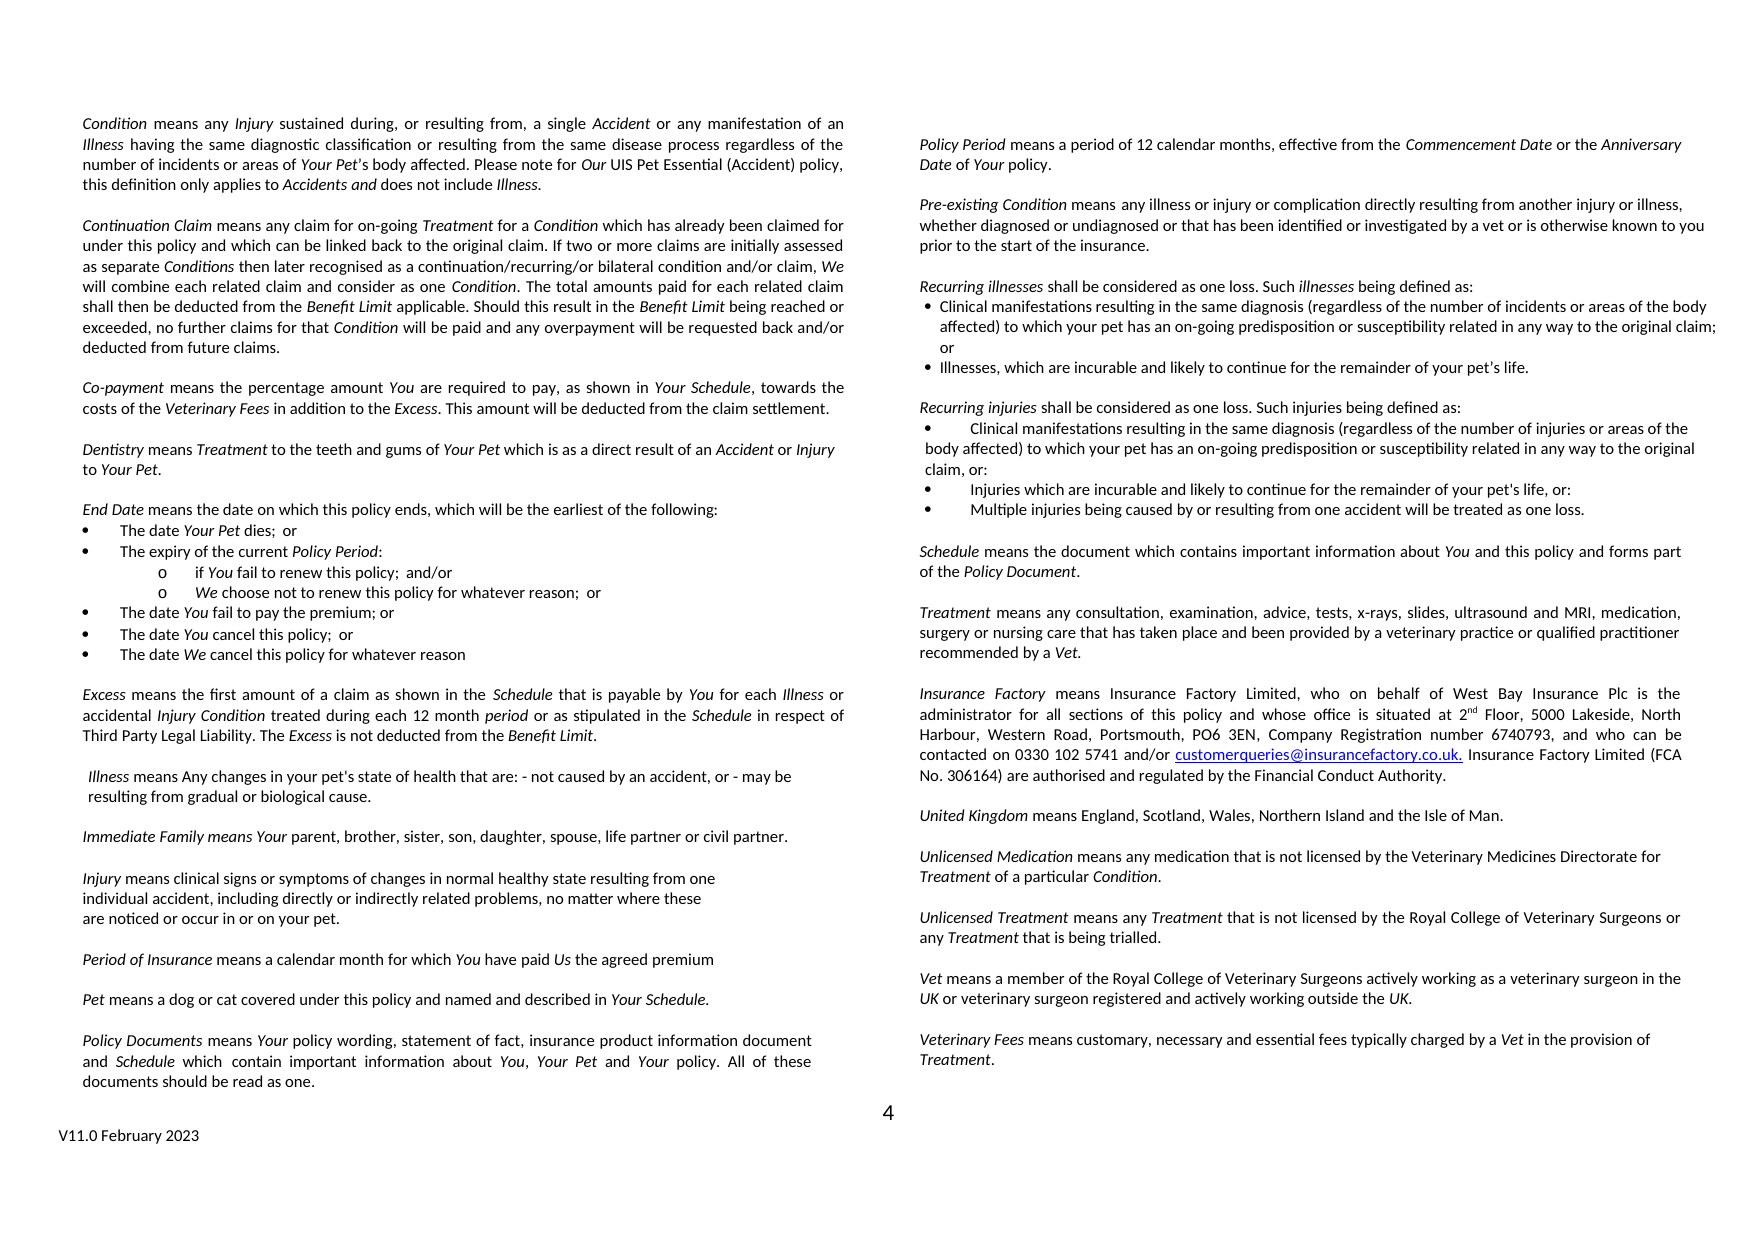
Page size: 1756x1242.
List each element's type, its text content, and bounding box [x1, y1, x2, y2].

list The date You fail to pay the premium; or [82, 602, 848, 623]
text to Your Pet. [82, 459, 848, 479]
text Recurring illnesses shall be considered as one loss. Such illnesses being defined as: [919, 276, 1718, 296]
text End Date means the date on which this policy ends, which will be the earliest of the following: [82, 500, 848, 520]
text Treatment means any consultation, examination, advice, tests, x-rays, slides, ultrasound and MRI, medication, surgery or nursing care that has taken place and been provided by a veterinary practice or qualified practitioner recommended by a Vet. [919, 602, 1682, 663]
text Period of Insurance means a calendar month for which You have paid Us the agreed premium [82, 949, 726, 969]
text Condition means any Injury sustained during, or resulting from, a single Accident or any manifestation of an Illness having the same diagnostic classification or resulting from the same disease process regardless of the number of incidents or areas of Your Pet’s body affected. Please note for Our UIS Pet Essential (Accident) policy, this definition only applies to Accidents and does not include Illness. [82, 113, 844, 195]
text United Kingdom means England, Scotland, Wales, Northern Island and the Isle of Man. [919, 806, 1718, 826]
text Excess means the first amount of a claim as shown in the Schedule that is payable by You for each Illness or accidental Injury Condition treated during each 12 month period or as stipulated in the Schedule in respect of Third Party Legal Liability. The Excess is not deducted from the Benefit Limit. [82, 684, 844, 745]
text Illness means Any changes in your pet's state of health that are: - not caused by an accident, or - may be resulting from gradual or biological cause. [88, 766, 848, 806]
text Dentistry means Treatment to the teeth and gums of Your Pet which is as a direct result of an Accident or Injury [82, 439, 848, 459]
text Schedule means the document which contains important information about You and this policy and forms part of the Policy Document. [919, 541, 1682, 582]
list Multiple injuries being caused by or resulting from one accident will be treated as one loss. [925, 499, 1718, 520]
text Recurring injuries shall be considered as one loss. Such injuries being defined as: [919, 398, 1718, 418]
text Treatment. [919, 1049, 1718, 1070]
text Unlicensed Medication means any medication that is not licensed by the Veterinary Medicines Directorate for [919, 846, 1718, 866]
text Veterinary Fees means customary, necessary and essential fees typically charged by a Vet in the provision of [919, 1029, 1718, 1049]
list Clinical manifestations resulting in the same diagnosis (regardless of the number of incidents or areas of the body affected) to which your pet has an on-going predisposition or susceptibility related in any way to the original claim; or [925, 296, 1718, 357]
text Immediate Family means Your parent, brother, sister, son, daughter, spouse, life partner or civil partner. [82, 827, 848, 847]
list Injuries which are incurable and likely to continue for the remainder of your pet's life, or: [925, 479, 1718, 499]
list The date We cancel this policy for whatever reason [82, 644, 848, 664]
text Unlicensed Treatment means any Treatment that is not licensed by the Royal College of Veterinary Surgeons or any Treatment that is being trialled. [919, 907, 1681, 948]
list The date You cancel this policy; or [82, 623, 848, 644]
list The expiry of the current Policy Period: [82, 541, 848, 561]
list Clinical manifestations resulting in the same diagnosis (regardless of the number of injuries or areas of the body affected) to which your pet has an on-going predisposition or susceptibility related in any way to the original claim, or: [925, 418, 1718, 479]
text Vet means a member of the Royal College of Veterinary Surgeons actively working as a veterinary surgeon in the UK or veterinary surgeon registered and actively working outside the UK. [919, 968, 1682, 1008]
text Injury means clinical signs or symptoms of changes in normal healthy state resulting from one individual accident, including directly or indirectly related problems, no matter where these are noticed or occur in or on your pet. [82, 868, 726, 929]
list Illnesses, which are incurable and likely to continue for the remainder of your pet’s life. [925, 357, 1718, 377]
text Treatment of a particular Condition. [919, 867, 1718, 887]
text Policy Documents means Your policy wording, statement of fact, insurance product information document and Schedule which contain important information about You, Your Pet and Your policy. All of these documents should be read as one. [82, 1031, 812, 1092]
text Pre-existing Condition means any illness or injury or complication directly resulting from another injury or illness, whether diagnosed or undiagnosed or that has been identified or investigated by a vet or is otherwise known to you prior to the start of the insurance. [919, 195, 1718, 256]
list We choose not to renew this policy for whatever reason; or [157, 582, 848, 602]
text Continuation Claim means any claim for on-going Treatment for a Condition which has already been claimed for under this policy and which can be linked back to the original claim. If two or more claims are initially assessed as separate Conditions then later recognised as a continuation/recurring/or bilateral condition and/or claim, We will combine each related claim and consider as one Condition. The total amounts paid for each related claim shall then be deducted from the Benefit Limit applicable. Should this result in the Benefit Limit being reached or exceeded, no further claims for that Condition will be paid and any overpayment will be requested back and/or deducted from future claims. [82, 215, 844, 357]
text Pet means a dog or cat covered under this policy and named and described in Your Schedule. [82, 990, 848, 1010]
text Policy Period means a period of 12 calendar months, effective from the Commencement Date or the Anniversary Date of Your policy. [919, 134, 1681, 174]
text Insurance Factory means Insurance Factory Limited, who on behalf of West Bay Insurance Plc is the administrator for all sections of this policy and whose office is situated at 2nd Floor, 5000 Lakeside, North Harbour, Western Road, Portsmouth, PO6 3EN, Company Registration number 6740793, and who can be contacted on 0330 102 5741 and/or customerqueries@insurancefactory.co.uk. Insurance Factory Limited (FCA No. 306164) are authorised and regulated by the Financial Conduct Authority. [919, 683, 1682, 785]
list The date Your Pet dies; or [82, 520, 848, 541]
text Co-payment means the percentage amount You are required to pay, as shown in Your Schedule, towards the costs of the Veterinary Fees in addition to the Excess. This amount will be deducted from the claim settlement. [82, 378, 844, 418]
list if You fail to renew this policy; and/or [157, 562, 848, 582]
